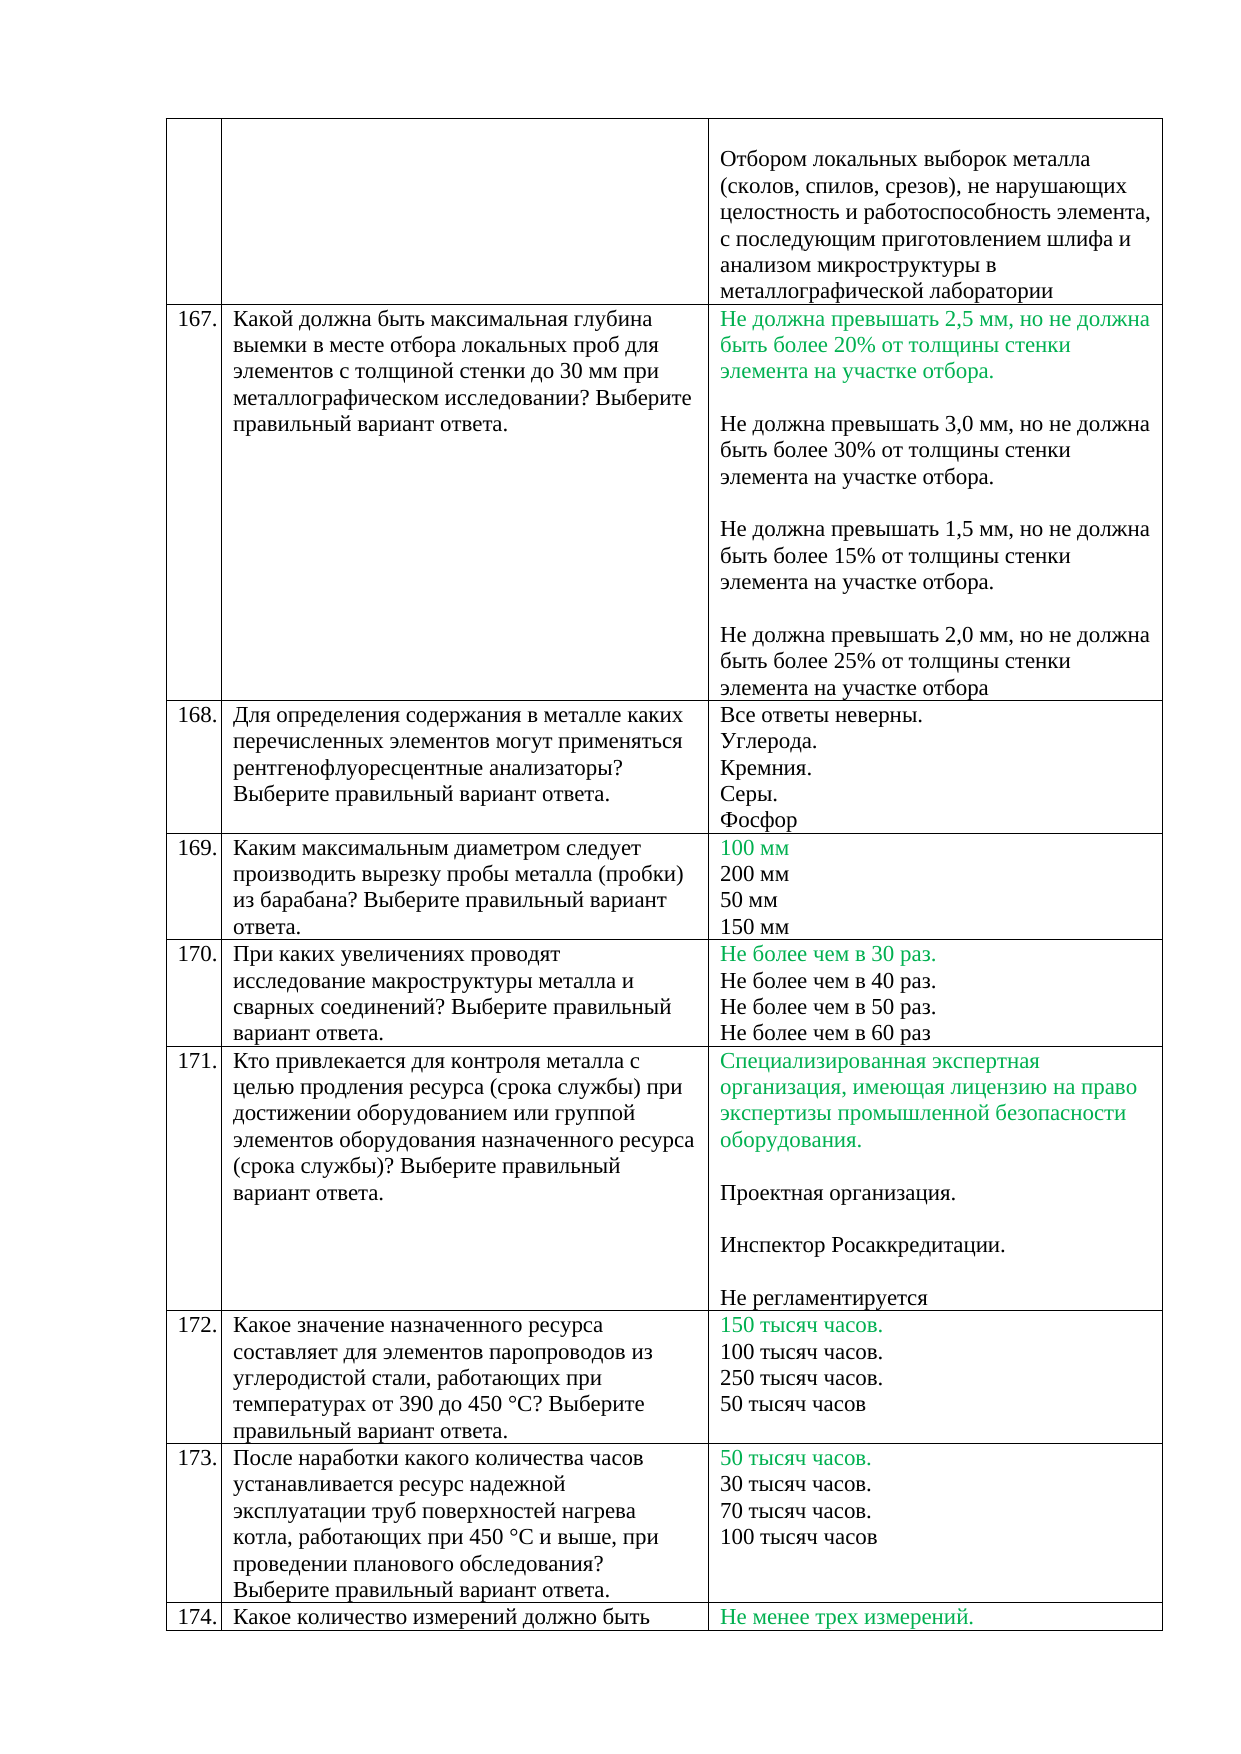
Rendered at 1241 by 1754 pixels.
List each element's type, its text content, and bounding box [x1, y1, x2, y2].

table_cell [709, 119, 1162, 304]
table_cell [167, 119, 221, 304]
table_cell После наработки какого количества часов устанавливается ресурс надежной эксплуатации труб поверхностей нагрева котла, работающих при 450 °C и выше, при проведении планового обследования? Выберите правильный вариант ответа. [222, 1444, 708, 1602]
table_cell [167, 940, 221, 1046]
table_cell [222, 1603, 708, 1630]
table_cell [709, 1603, 1162, 1630]
table_cell 100 мм 200 мм 50 мм 150 мм [709, 834, 1162, 939]
table_cell Специализированная экспертная организация, имеющая лицензию на право экспертизы промышленной безопасности оборудования. Проектная организация. Инспектор Росаккредитации. Не регламентируется [709, 1047, 1162, 1310]
table_cell [167, 834, 221, 939]
table_cell 50 тысяч часов. 30 тысяч часов. 70 тысяч часов. 100 тысяч часов [709, 1444, 1162, 1602]
table_cell [167, 1603, 221, 1630]
table_cell Какое значение назначенного ресурса составляет для элементов паропроводов из углеродистой стали, работающих при температурах от 390 до 450 °C? Выберите правильный вариант ответа. [222, 1311, 708, 1443]
table_cell Не должна превышать 2,5 мм, но не должна быть более 20% от толщины стенки элемента на участке отбора. Не должна превышать 3,0 мм, но не должна быть более 30% от толщины стенки элемента на участке отбора. Не должна превышать 1,5 мм, но не должна быть более 15% от толщины стенки элемента на участке отбора. Не должна превышать 2,0 мм, но не должна быть более 25% от толщины стенки элемента на участке отбора [709, 305, 1162, 700]
table_cell [167, 1311, 221, 1443]
table_cell Все ответы неверны. Углерода. Кремния. Серы. Фосфор [709, 701, 1162, 833]
table_cell [167, 1047, 221, 1310]
table_cell Какой должна быть максимальная глубина выемки в месте отбора локальных проб для элементов с толщиной стенки до 30 мм при металлографическом исследовании? Выберите правильный вариант ответа. [222, 305, 708, 700]
table_cell Не более чем в 30 раз. Не более чем в 40 раз. Не более чем в 50 раз. Не более чем в 60 раз [709, 940, 1162, 1046]
table_cell Кто привлекается для контроля металла с целью продления ресурса (срока службы) при достижении оборудованием или группой элементов оборудования назначенного ресурса (срока службы)? Выберите правильный вариант ответа. [222, 1047, 708, 1310]
table_cell 150 тысяч часов. 100 тысяч часов. 250 тысяч часов. 50 тысяч часов [709, 1311, 1162, 1443]
table_cell Для определения содержания в металле каких перечисленных элементов могут применяться рентгенофлуоресцентные анализаторы? Выберите правильный вариант ответа. [222, 701, 708, 833]
table_cell Каким максимальным диаметром следует производить вырезку пробы металла (пробки) из барабана? Выберите правильный вариант ответа. [222, 834, 708, 939]
table_cell При каких увеличениях проводят исследование макроструктуры металла и сварных соединений? Выберите правильный вариант ответа. [222, 940, 708, 1046]
table_cell [167, 1444, 221, 1602]
table_cell [167, 701, 221, 833]
table_cell [167, 305, 221, 700]
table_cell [222, 119, 708, 304]
